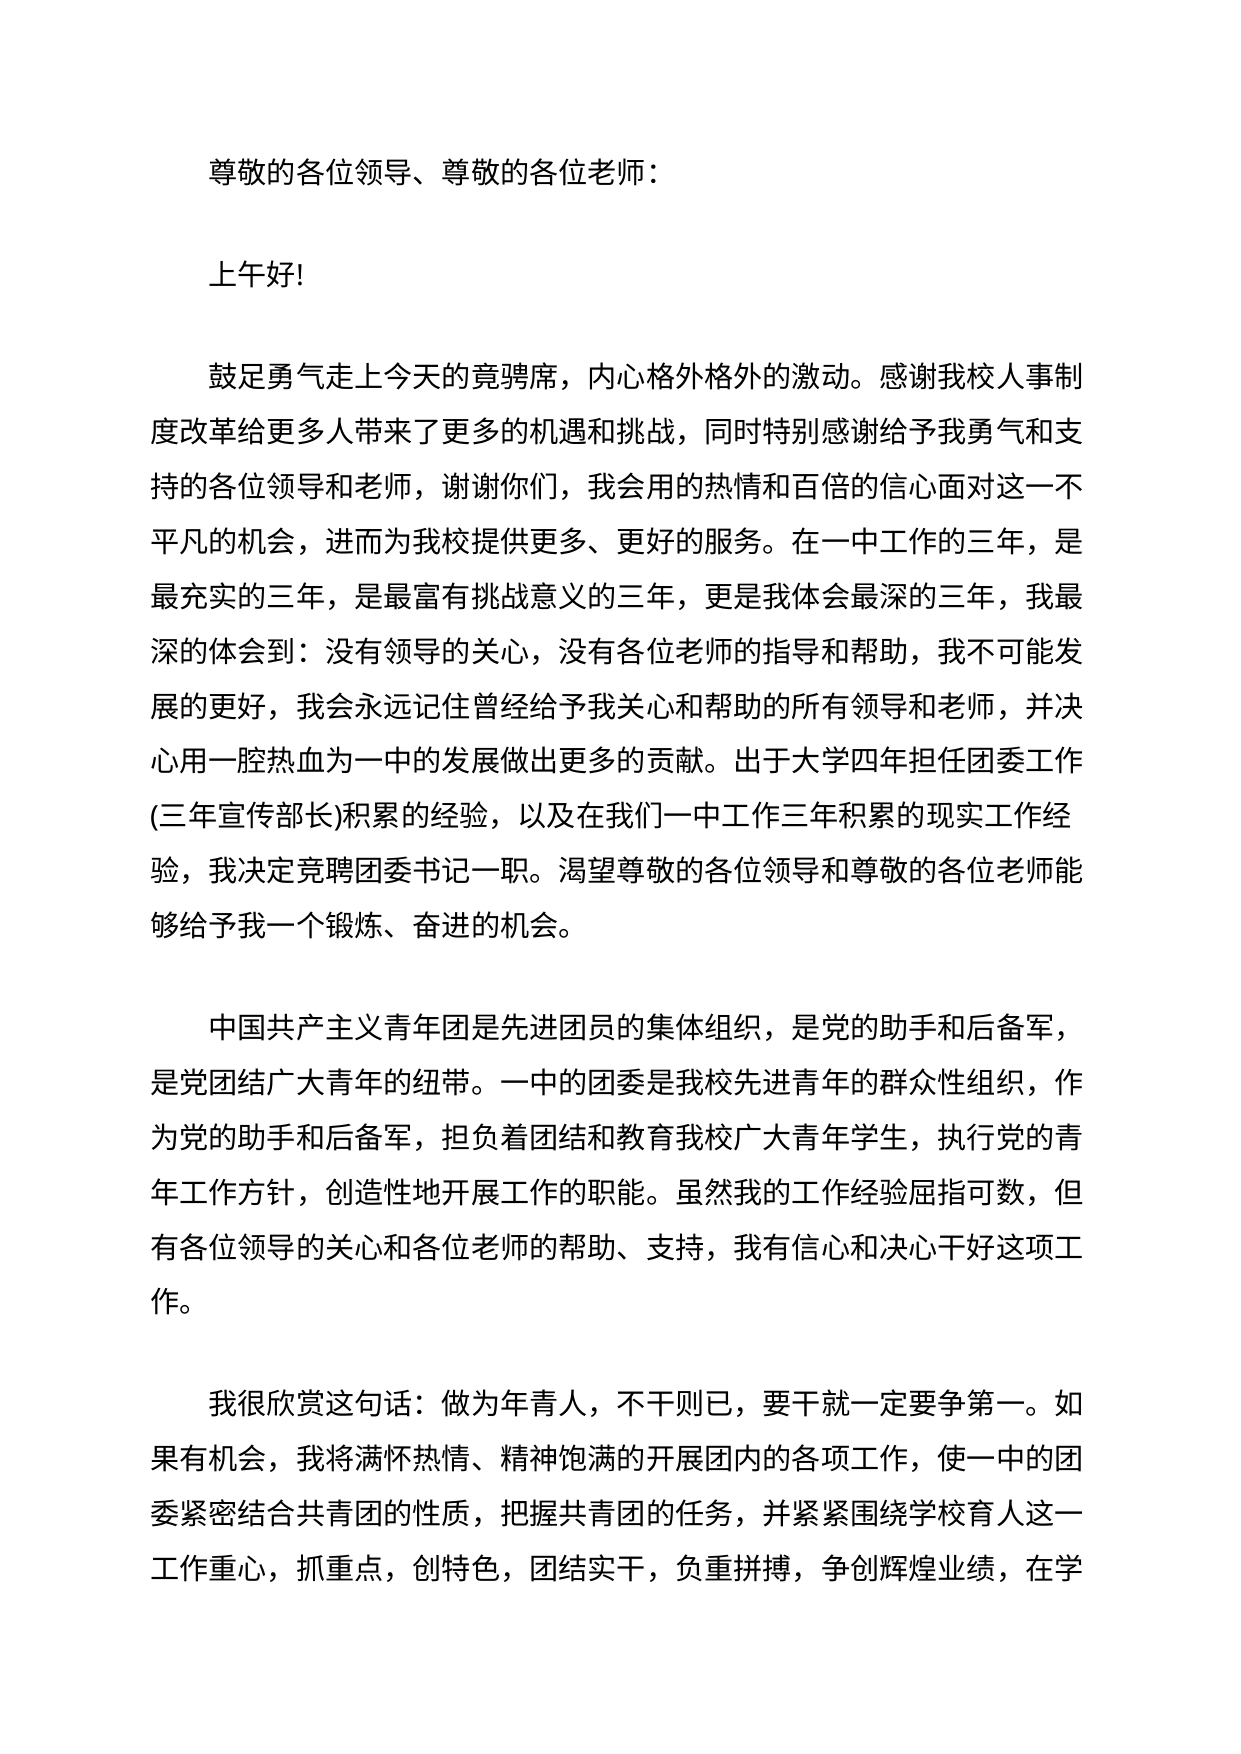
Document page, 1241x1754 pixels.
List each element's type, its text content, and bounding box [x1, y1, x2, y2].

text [150, 1381, 1090, 1588]
text 鼓足勇气走上今天的竟骋席，内心格外格外的激动。感谢我校人事制度改革给更多人带来了更多的机遇和挑战，同时特别感谢给予我勇气和支持的各位领导和老师，谢谢你们，我会用的热情和百倍的信心面对这一不平凡的机会，进而为我校提供更多、更好的服务。在一中工作的三年，是最充实的三年，是最富有挑战意义的三年，更是我体会最深的三年，我最深的体会到：没有领导的关心，没有各位老师的指导和帮助，我不可能发展的更好，我会永远记住曾经给予我关心和帮助的所有领导和老师，并决心用一腔热血为一中的发展做出更多的贡献。出于大学四年担任团委工作(三年宣传部长)积累的经验，以及在我们一中工作三年积累的现实工作经验，我决定竞聘团委书记一职。渴望尊敬的各位领导和尊敬的各位老师能够给予我一个锻炼、奋进的机会。 [150, 354, 1090, 945]
text 尊敬的各位领导、尊敬的各位老师： [150, 150, 1090, 192]
text 中国共产主义青年团是先进团员的集体组织，是党的助手和后备军，是党团结广大青年的纽带。一中的团委是我校先进青年的群众性组织，作为党的助手和后备军，担负着团结和教育我校广大青年学生，执行党的青年工作方针，创造性地开展工作的职能。虽然我的工作经验屈指可数，但有各位领导的关心和各位老师的帮助、支持，我有信心和决心干好这项工作。 [150, 1004, 1090, 1321]
text 上午好! [150, 252, 1090, 294]
